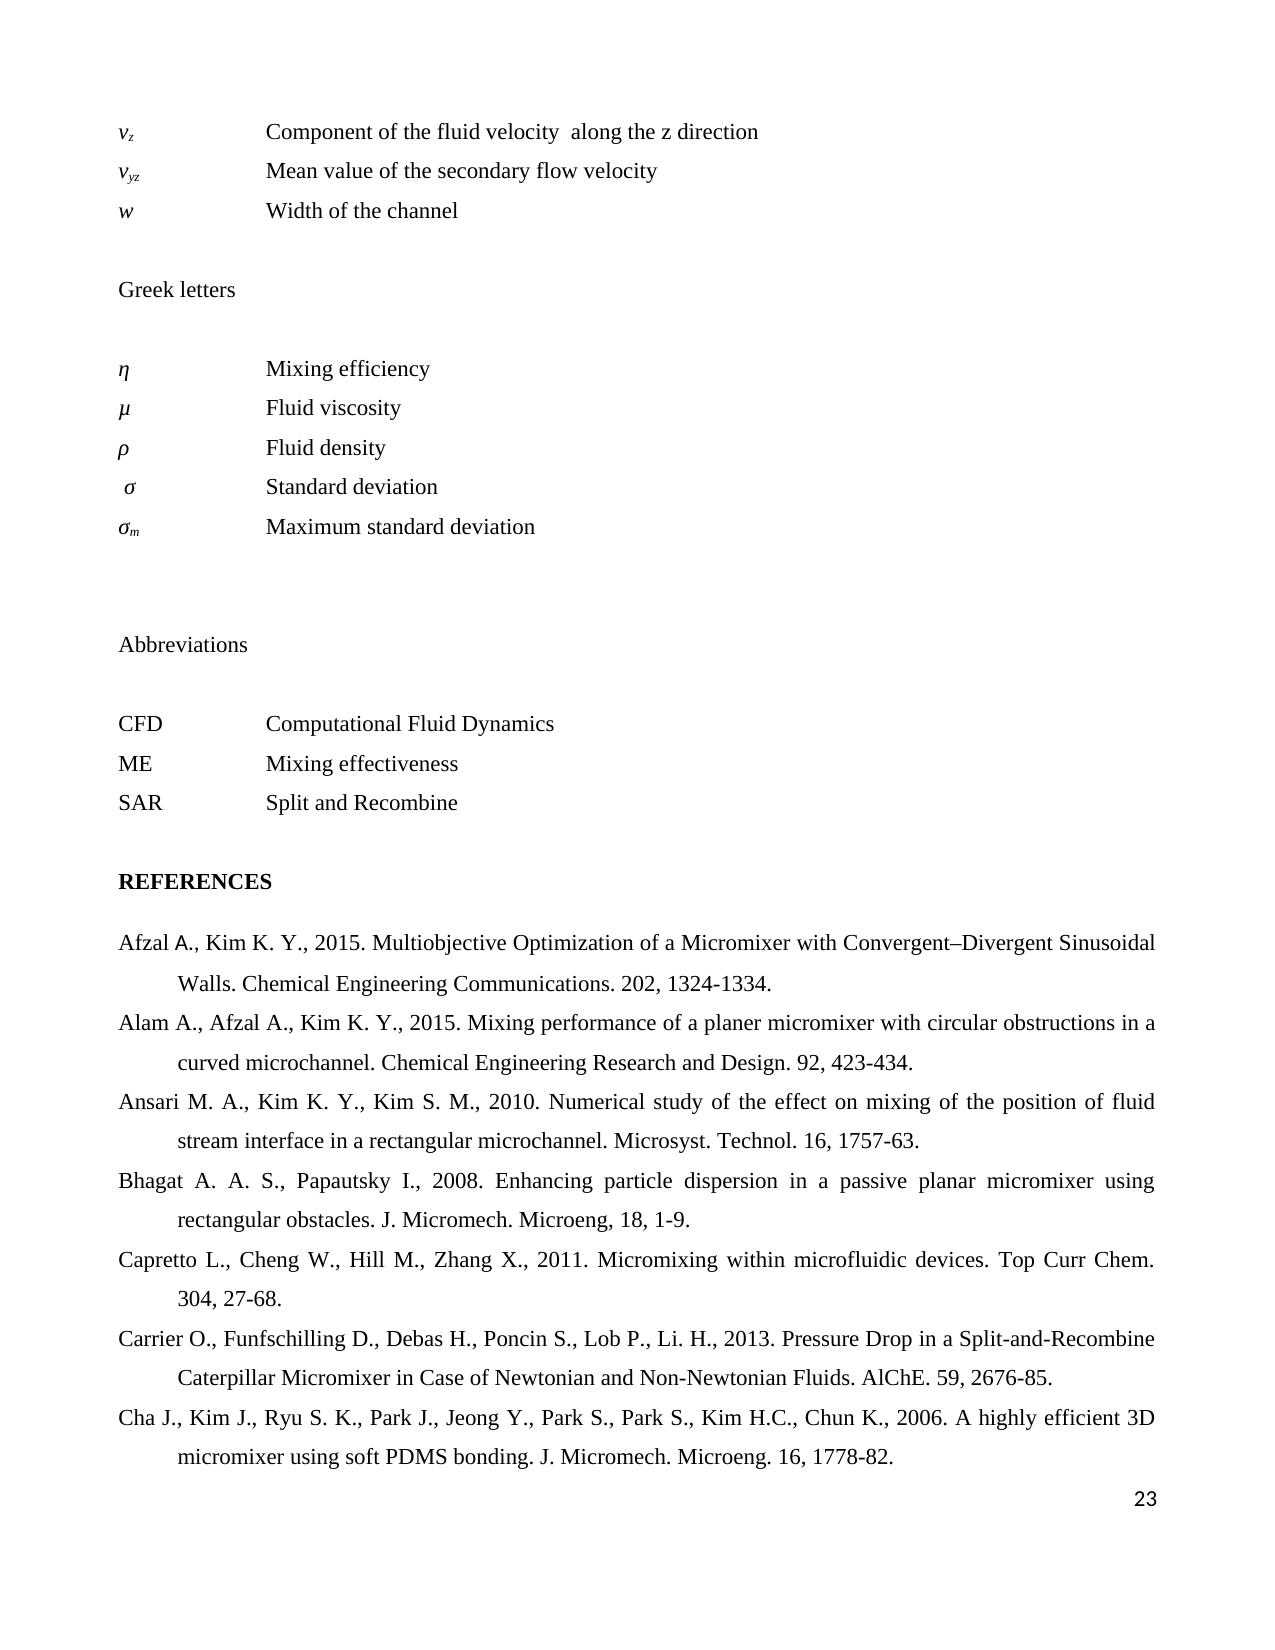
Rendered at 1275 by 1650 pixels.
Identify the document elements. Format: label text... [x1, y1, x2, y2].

text σ Standard deviation [118, 473, 1157, 500]
text ρ Fluid density [118, 434, 1157, 460]
text w Width of the channel [118, 197, 1157, 223]
text vyz Mean value of the secondary flow velocity [118, 158, 1157, 184]
text Abbreviations [118, 631, 1157, 658]
text CFD Computational Fluid Dynamics [118, 710, 1157, 737]
text η Mixing efficiency [118, 355, 1157, 381]
text Greek letters [118, 276, 1157, 302]
text µ Fluid viscosity [118, 394, 1157, 421]
text Ansari M. A., Kim K. Y., Kim S. M., 2010. Numerical study of the effect on mixing of the position of fluid stream interface in a rectangular microchannel. Microsyst. Technol. 16, 1757-63. [118, 1088, 1157, 1154]
text SAR Split and Recombine [118, 789, 1157, 816]
text Afzal A., Kim K. Y., 2015. Multiobjective Optimization of a Micromixer with Convergent–Divergent Sinusoidal Walls. Chemical Engineering Communications. 202, 1324-1334. [118, 928, 1157, 996]
text σm Maximum standard deviation [118, 513, 1157, 539]
text Capretto L., Cheng W., Hill M., Zhang X., 2011. Micromixing within microfluidic devices. Top Curr Chem. 304, 27-68. [118, 1246, 1157, 1312]
text REFERENCES [118, 868, 1157, 894]
text Carrier O., Funfschilling D., Debas H., Poncin S., Lob P., Li. H., 2013. Pressure Drop in a Split-and-Recombine Caterpillar Micromixer in Case of Newtonian and Non-Newtonian Fluids. AlChE. 59, 2676-85. [118, 1325, 1157, 1391]
text ME Mixing effectiveness [118, 750, 1157, 776]
text Alam A., Afzal A., Kim K. Y., 2015. Mixing performance of a planer micromixer with circular obstructions in a curved microchannel. Chemical Engineering Research and Design. 92, 423-434. [118, 1009, 1157, 1075]
text Bhagat A. A. S., Papautsky I., 2008. Enhancing particle dispersion in a passive planar micromixer using rectangular obstacles. J. Micromech. Microeng, 18, 1-9. [118, 1167, 1157, 1233]
text vz Component of the fluid velocity along the z direction [118, 118, 1157, 144]
text Cha J., Kim J., Ryu S. K., Park J., Jeong Y., Park S., Park S., Kim H.C., Chun K., 2006. A highly efficient 3D micromixer using soft PDMS bonding. J. Micromech. Microeng. 16, 1778-82. [118, 1404, 1157, 1470]
